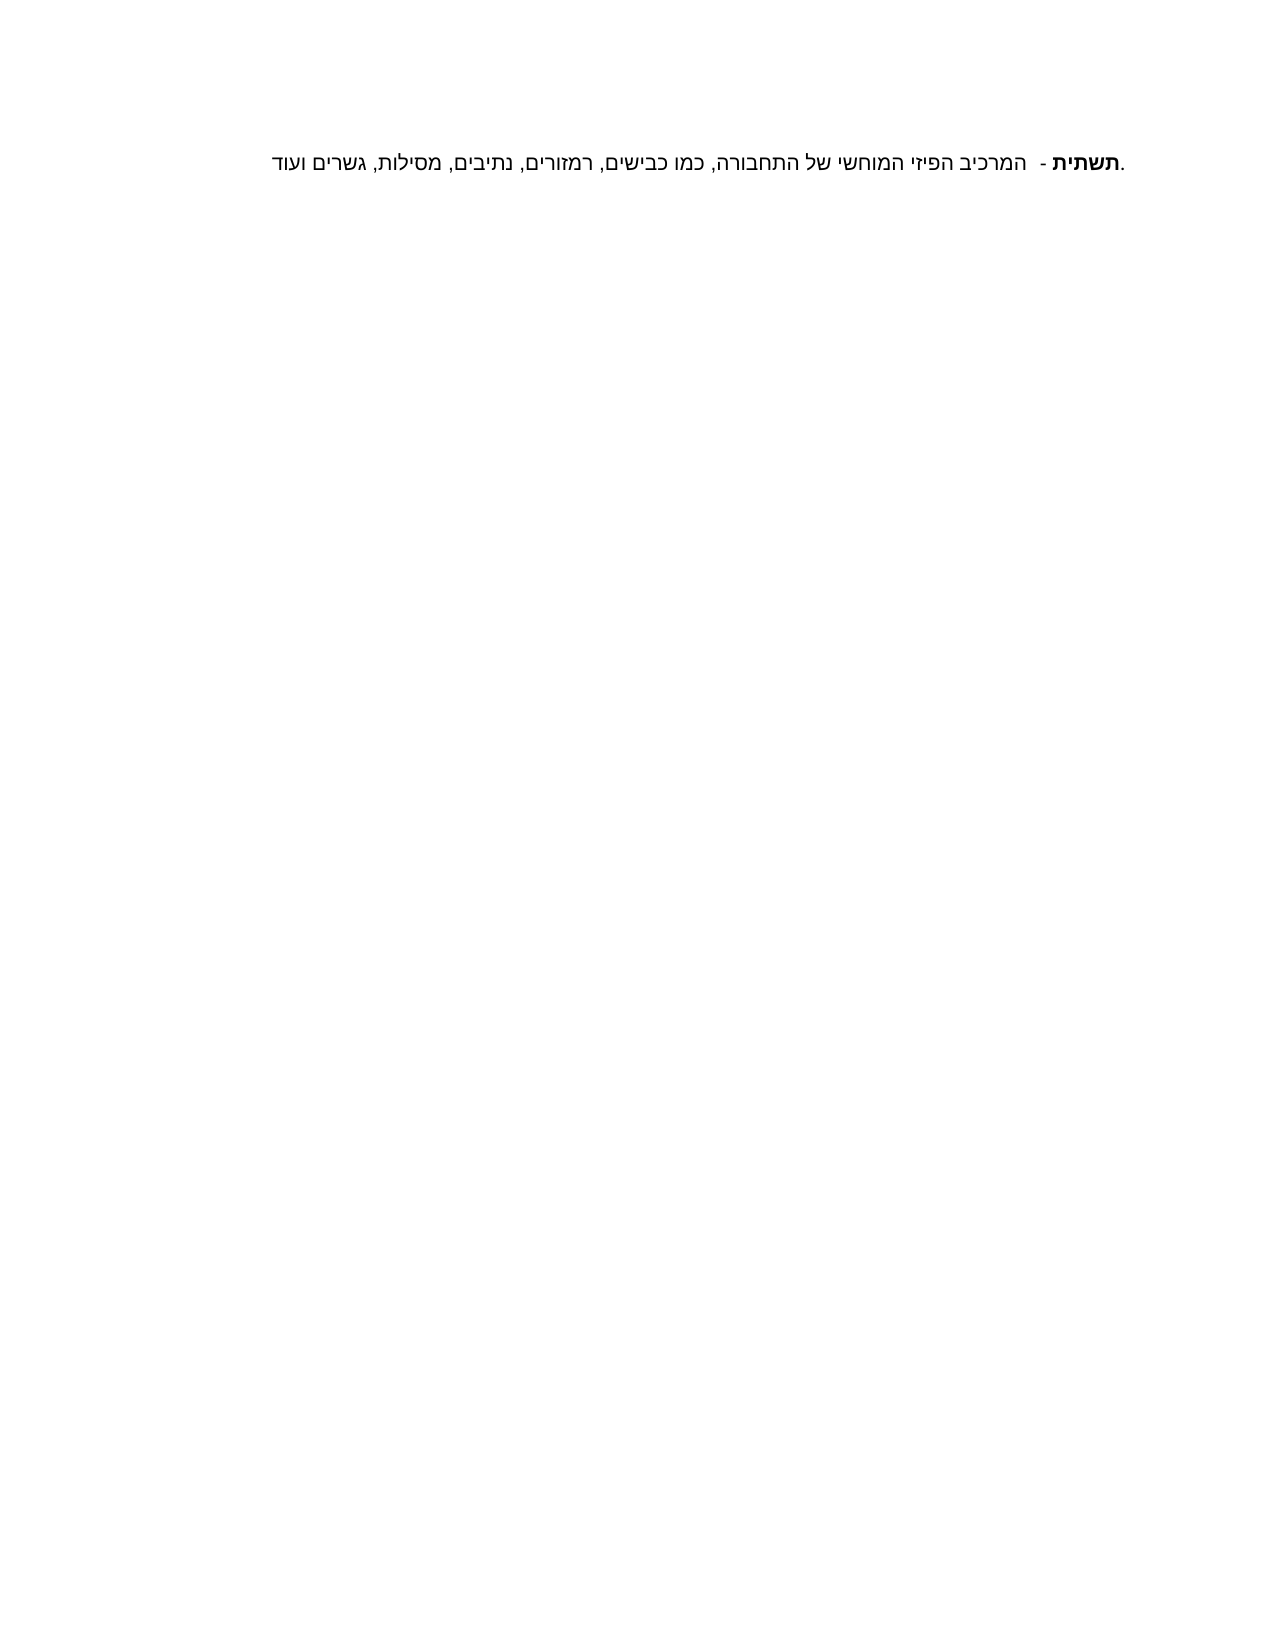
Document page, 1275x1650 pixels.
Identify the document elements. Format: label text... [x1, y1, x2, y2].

text תשתית - המרכיב הפיזי המוחשי של התחבורה, כמו כבישים, רמזורים, נתיבים, מסילות, גשרים ועוד. [150, 150, 1125, 175]
